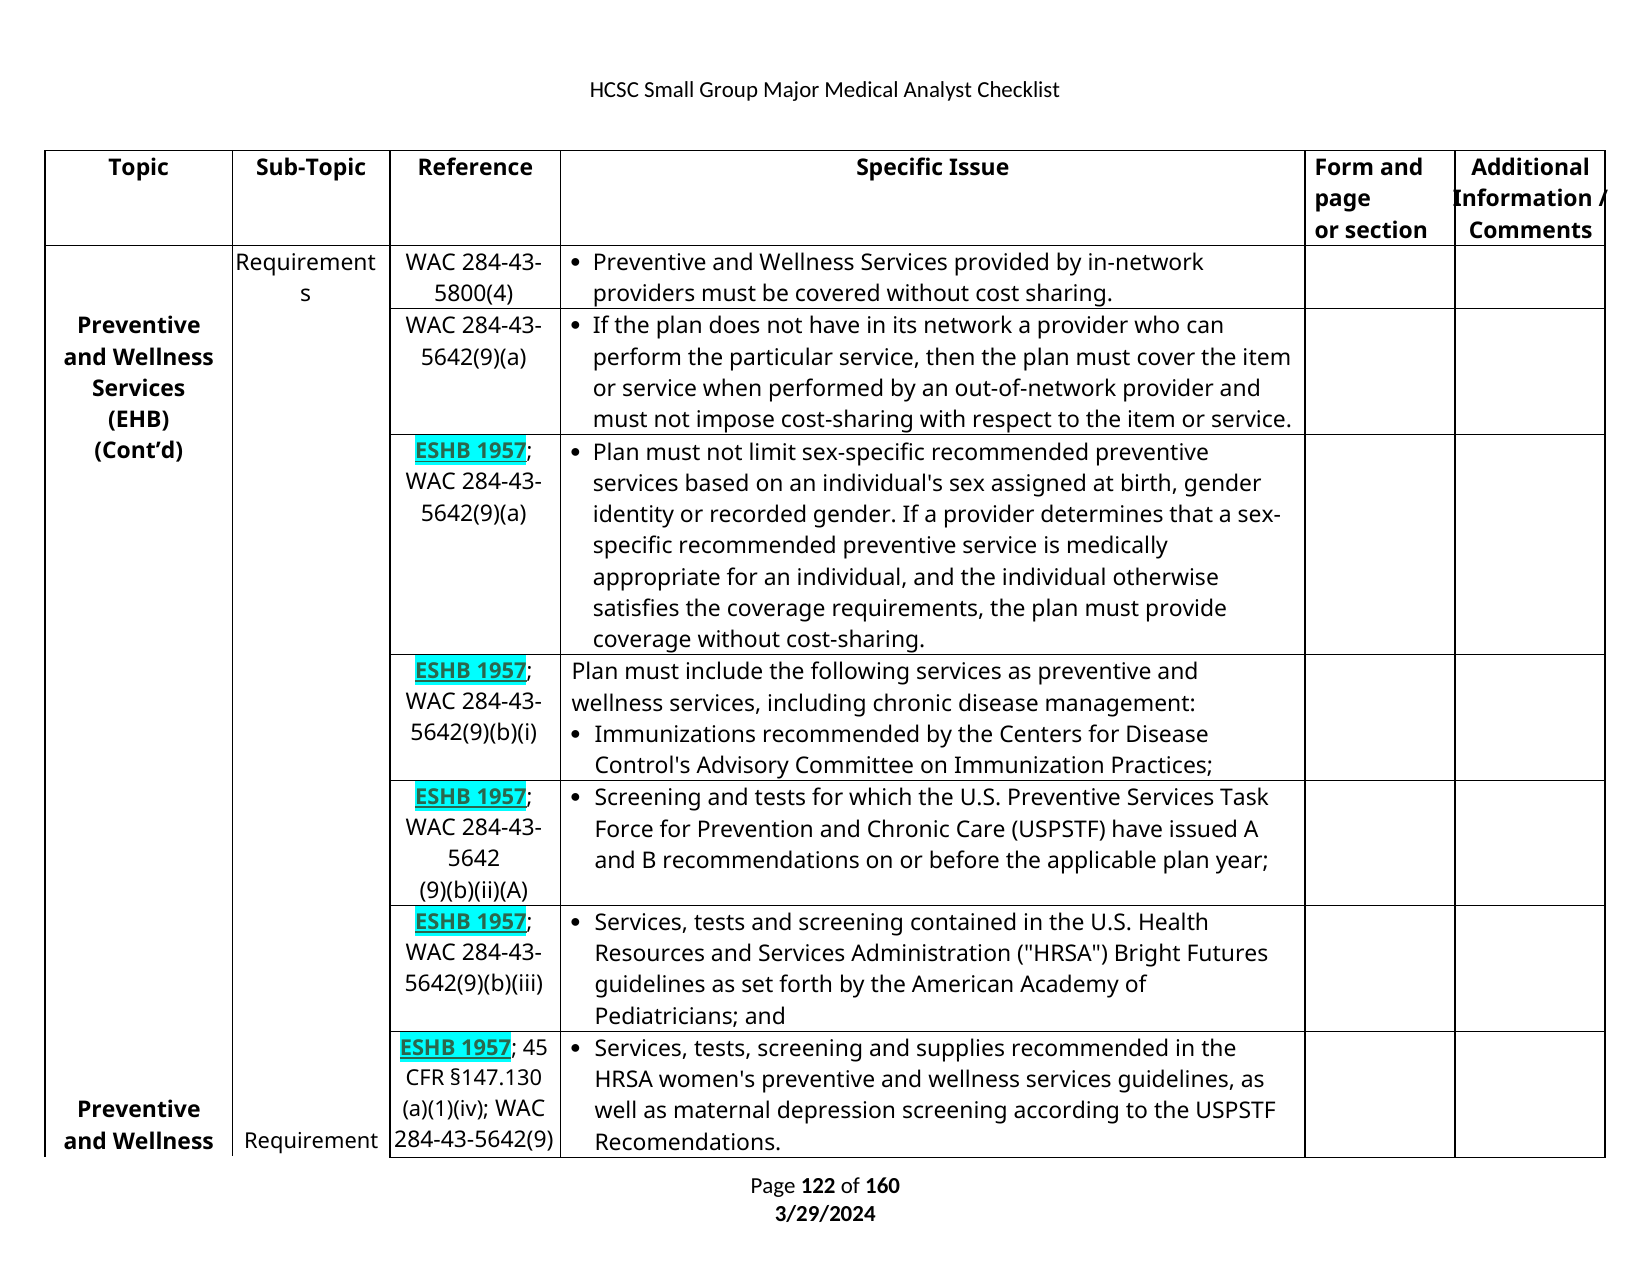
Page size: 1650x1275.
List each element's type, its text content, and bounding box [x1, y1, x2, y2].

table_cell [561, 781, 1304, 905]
table_header Form and page or section [1306, 151, 1454, 245]
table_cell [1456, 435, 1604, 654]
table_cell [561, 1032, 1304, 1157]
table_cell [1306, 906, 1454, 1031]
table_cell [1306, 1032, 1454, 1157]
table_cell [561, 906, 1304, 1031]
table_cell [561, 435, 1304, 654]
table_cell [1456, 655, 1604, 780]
table_header Reference [391, 151, 560, 245]
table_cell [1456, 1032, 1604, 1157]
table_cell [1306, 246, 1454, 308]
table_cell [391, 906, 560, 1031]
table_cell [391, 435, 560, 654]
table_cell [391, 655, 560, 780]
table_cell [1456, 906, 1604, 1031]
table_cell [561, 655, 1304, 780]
table_header Additional Information / Comments [1456, 151, 1604, 245]
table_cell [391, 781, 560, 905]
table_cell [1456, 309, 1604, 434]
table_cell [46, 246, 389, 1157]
table_header Topic [46, 151, 232, 245]
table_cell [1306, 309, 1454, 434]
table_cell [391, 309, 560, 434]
table_header Sub-Topic [233, 151, 389, 245]
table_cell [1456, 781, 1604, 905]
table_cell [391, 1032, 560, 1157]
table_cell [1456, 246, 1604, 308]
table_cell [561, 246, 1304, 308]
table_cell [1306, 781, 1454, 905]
table_header Specific Issue [561, 151, 1304, 245]
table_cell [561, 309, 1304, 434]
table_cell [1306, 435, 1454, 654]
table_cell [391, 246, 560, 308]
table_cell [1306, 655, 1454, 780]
